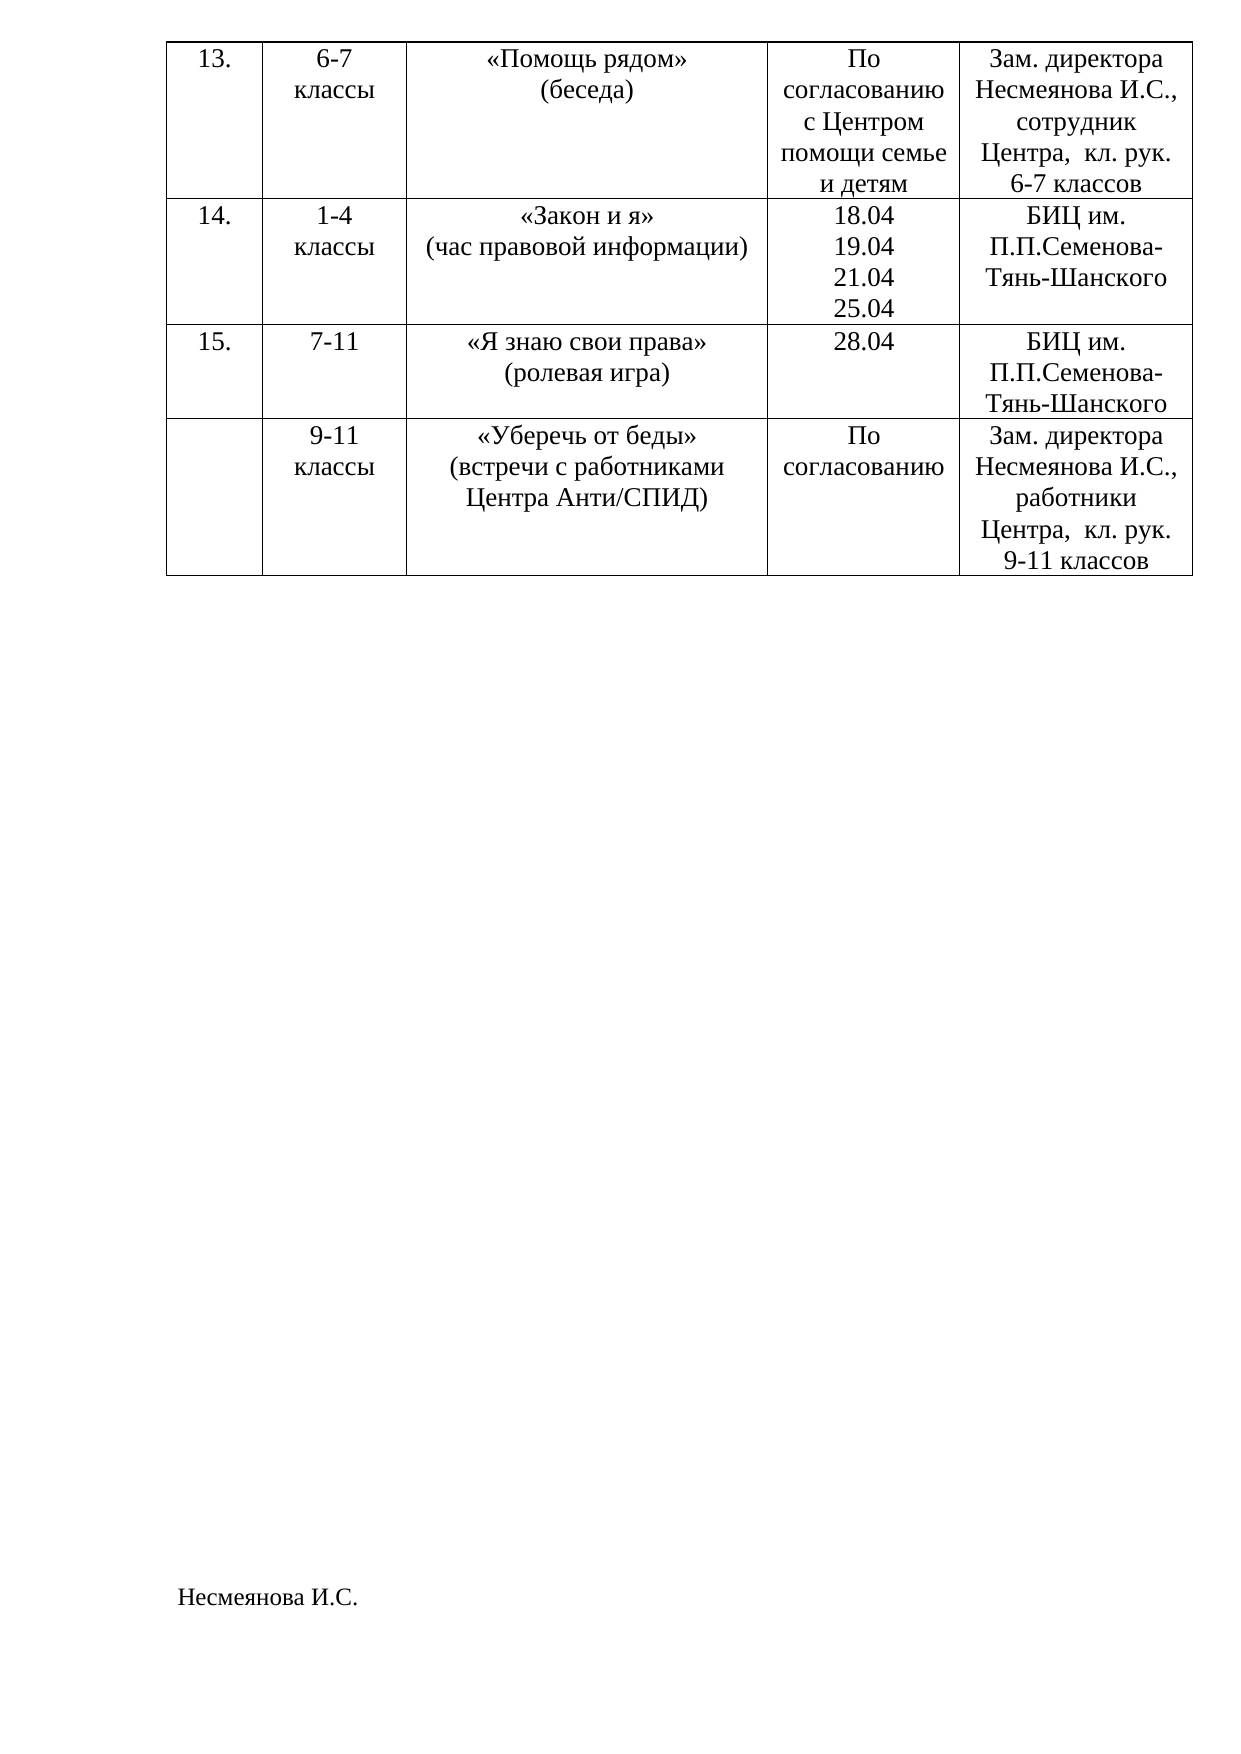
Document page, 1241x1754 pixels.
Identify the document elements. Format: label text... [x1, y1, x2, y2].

table_cell «Я знаю свои права» (ролевая игра) [407, 325, 767, 418]
table_cell БИЦ им. П.П.Семенова-Тянь-Шанского [960, 325, 1192, 418]
table_cell [167, 419, 262, 575]
table_cell По согласованию [768, 419, 959, 575]
table_cell «Закон и я» (час правовой информации) [407, 199, 767, 324]
table_cell 28.04 [768, 325, 959, 418]
table_cell Зам. директора Несмеянова И.С., работники Центра, кл. рук. 9-11 классов [960, 419, 1192, 575]
table_cell 18.04 19.04 21.04 25.04 [768, 199, 959, 324]
table_cell 1-4 классы [263, 199, 406, 324]
table_cell 9-11 классы [263, 419, 406, 575]
table_cell 14. [167, 199, 262, 324]
table_cell 15. [167, 325, 262, 418]
text Несмеянова И.С. [177, 1582, 1181, 1611]
table_cell Зам. директора Несмеянова И.С., сотрудник Центра, кл. рук. 6-7 классов [960, 43, 1192, 198]
table_cell БИЦ им. П.П.Семенова-Тянь-Шанского [960, 199, 1192, 324]
table_cell По согласованию с Центром помощи семье и детям [768, 43, 959, 198]
table_cell 13. [167, 43, 262, 198]
table_cell «Помощь рядом» (беседа) [407, 43, 767, 198]
table_cell 6-7 классы [263, 43, 406, 198]
table_cell «Уберечь от беды» (встречи с работниками Центра Анти/СПИД) [407, 419, 767, 575]
table_cell 7-11 [263, 325, 406, 418]
